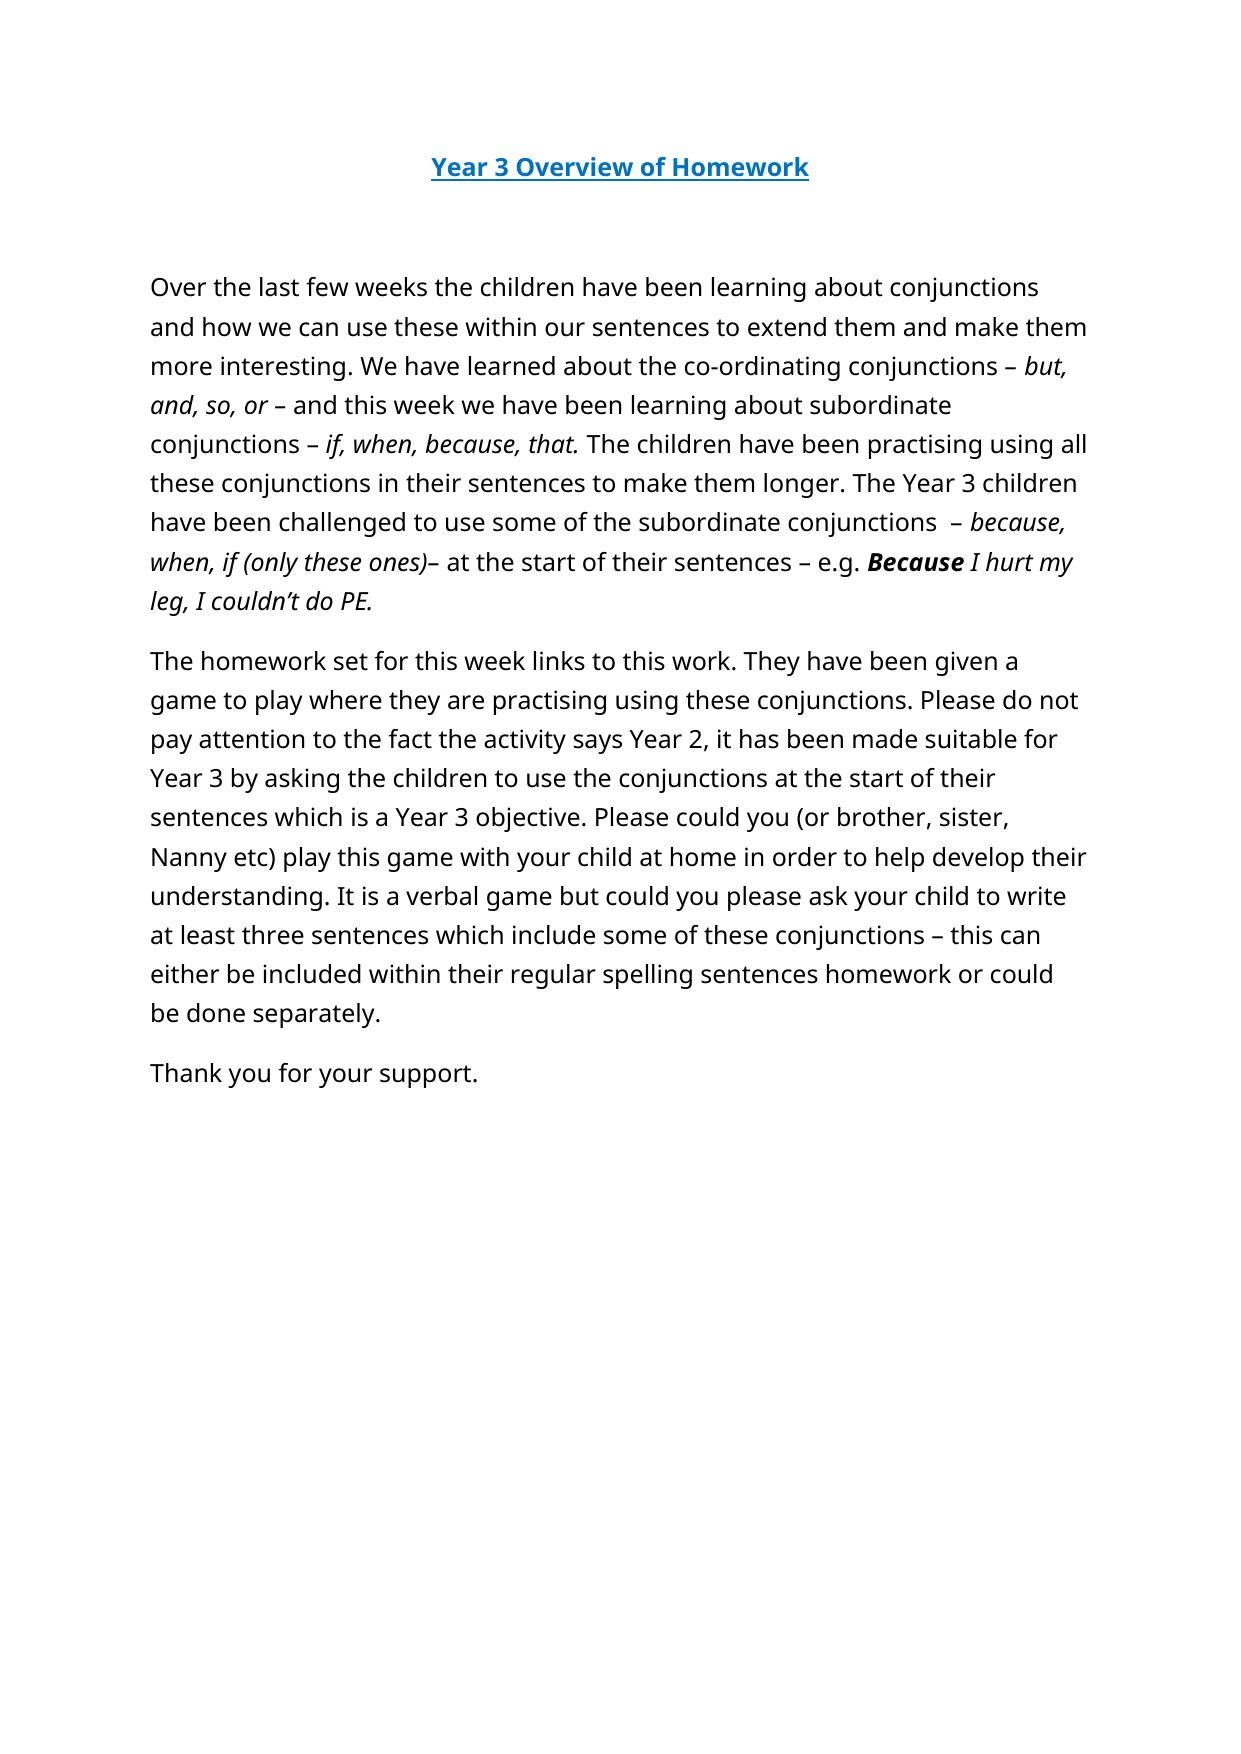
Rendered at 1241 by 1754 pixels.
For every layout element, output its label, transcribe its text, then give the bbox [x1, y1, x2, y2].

text Year 3 Overview of Homework [150, 150, 1090, 184]
text Over the last few weeks the children have been learning about conjunctions and how we can use these within our sentences to extend them and make them more interesting. We have learned about the co-ordinating conjunctions – but, and, so, or – and this week we have been learning about subordinate conjunctions – if, when, because, that. The children have been practising using all these conjunctions in their sentences to make them longer. The Year 3 children have been challenged to use some of the subordinate conjunctions – because, when, if (only these ones)– at the start of their sentences – e.g. Because I hurt my leg, I couldn’t do PE. [150, 270, 1090, 617]
text The homework set for this week links to this work. They have been given a game to play where they are practising using these conjunctions. Please do not pay attention to the fact the activity says Year 2, it has been made suitable for Year 3 by asking the children to use the conjunctions at the start of their sentences which is a Year 3 objective. Please could you (or brother, sister, Nanny etc) play this game with your child at home in order to help develop their understanding. It is a verbal game but could you please ask your child to write at least three sentences which include some of these conjunctions – this can either be included within their regular spelling sentences homework or could be done separately. [150, 643, 1090, 1030]
text Thank you for your support. [150, 1056, 1090, 1090]
